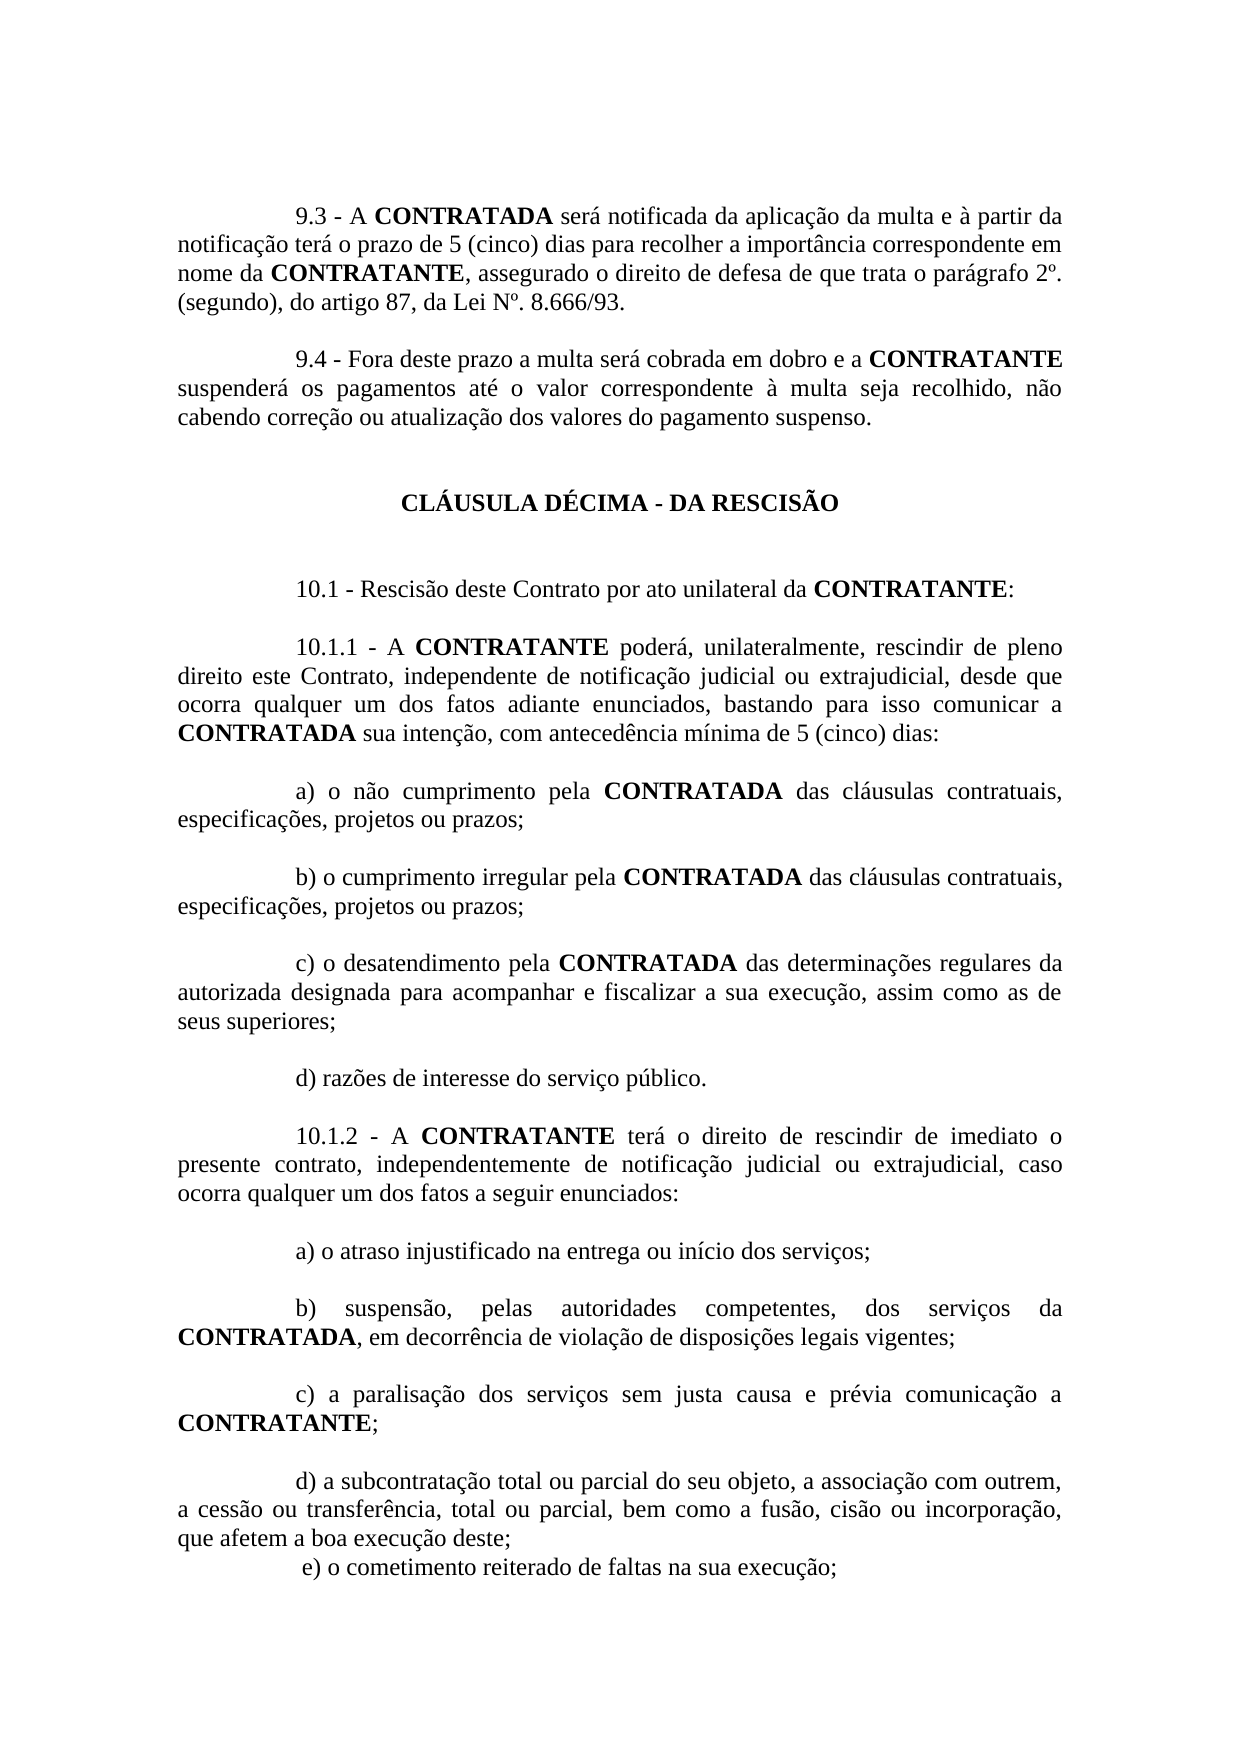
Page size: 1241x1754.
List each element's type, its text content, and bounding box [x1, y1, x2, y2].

text c) a paralisação dos serviços sem justa causa e prévia comunicação a CONTRATANTE; [177, 1379, 1063, 1437]
text 9.3 - A CONTRATADA será notificada da aplicação da multa e à partir da notificação terá o prazo de 5 (cinco) dias para recolher a importância correspondente em nome da CONTRATANTE, assegurado o direito de defesa de que trata o parágrafo 2º. (segundo), do artigo 87, da Lei Nº. 8.666/93. [177, 201, 1063, 316]
text 10.1.1 - A CONTRATANTE poderá, unilateralmente, rescindir de pleno direito este Contrato, independente de notificação judicial ou extrajudicial, desde que ocorra qualquer um dos fatos adiante enunciados, bastando para isso comunicar a CONTRATADA sua intenção, com antecedência mínima de 5 (cinco) dias: [177, 632, 1063, 747]
text b) o cumprimento irregular pela CONTRATADA das cláusulas contratuais, especificações, projetos ou prazos; [177, 862, 1063, 919]
text b) suspensão, pelas autoridades competentes, dos serviços da CONTRATADA, em decorrência de violação de disposições legais vigentes; [177, 1293, 1063, 1351]
text a) o não cumprimento pela CONTRATADA das cláusulas contratuais, especificações, projetos ou prazos; [177, 776, 1063, 833]
text 9.4 - Fora deste prazo a multa será cobrada em dobro e a CONTRATANTE suspenderá os pagamentos até o valor correspondente à multa seja recolhido, não cabendo correção ou atualização dos valores do pagamento suspenso. [177, 344, 1063, 431]
text 10.1.2 - A CONTRATANTE terá o direito de rescindir de imediato o presente contrato, independentemente de notificação judicial ou extrajudicial, caso ocorra qualquer um dos fatos a seguir enunciados: [177, 1121, 1063, 1207]
text d) razões de interesse do serviço público. [177, 1063, 1063, 1092]
text e) o cometimento reiterado de faltas na sua execução; [177, 1552, 1063, 1581]
text 10.1 - Rescisão deste Contrato por ato unilateral da CONTRATANTE: [177, 574, 1063, 603]
text CLÁUSULA DÉCIMA - DA RESCISÃO [177, 488, 1063, 517]
text d) a subcontratação total ou parcial do seu objeto, a associação com outrem, a cessão ou transferência, total ou parcial, bem como a fusão, cisão ou incorporação, que afetem a boa execução deste; [177, 1466, 1063, 1552]
text c) o desatendimento pela CONTRATADA das determinações regulares da autorizada designada para acompanhar e fiscalizar a sua execução, assim como as de seus superiores; [177, 948, 1063, 1034]
text a) o atraso injustificado na entrega ou início dos serviços; [177, 1236, 1063, 1264]
